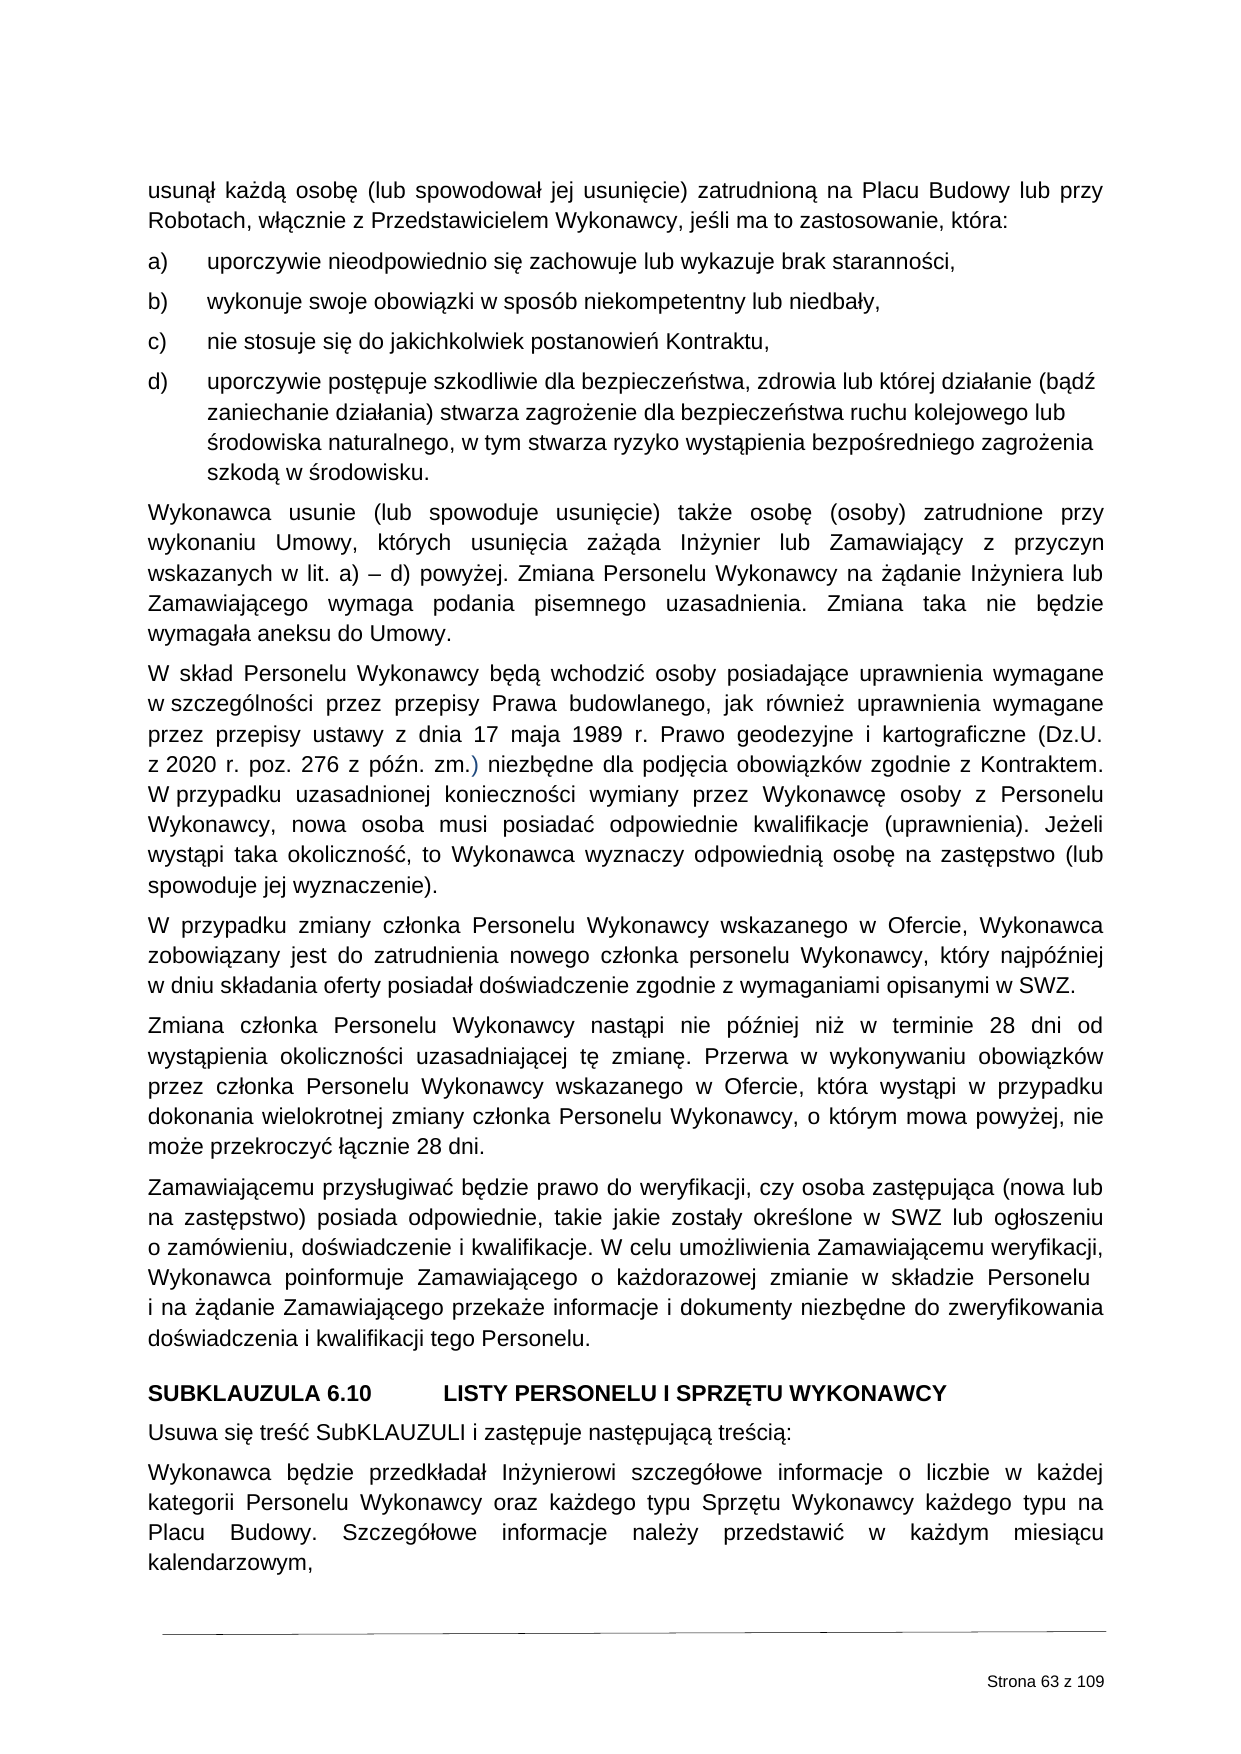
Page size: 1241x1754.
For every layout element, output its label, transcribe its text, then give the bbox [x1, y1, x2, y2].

text Wykonawca usunie (lub spowoduje usunięcie) także osobę (osoby) zatrudnione przy wykonaniu Umowy, których usunięcia zażąda Inżynier lub Zamawiający z przyczyn wskazanych w lit. a) – d) powyżej. Zmiana Personelu Wykonawcy na żądanie Inżyniera lub Zamawiającego wymaga podania pisemnego uzasadnienia. Zmiana taka nie będzie wymagała aneksu do Umowy. [148, 499, 1104, 646]
text Usuwa się treść SubKLAUZULI i zastępuje następującą treścią: [148, 1418, 1104, 1445]
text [148, 177, 1104, 234]
text W przypadku zmiany członka Personelu Wykonawcy wskazanego w Ofercie, Wykonawca zobowiązany jest do zatrudnienia nowego członka personelu Wykonawcy, który najpóźniej w dniu składania oferty posiadał doświadczenie zgodnie z wymaganiami opisanymi w SWZ. [148, 912, 1104, 998]
text W skład Personelu Wykonawcy będą wchodzić osoby posiadające uprawnienia wymagane w szczególności przez przepisy Prawa budowlanego, jak również uprawnienia wymagane przez przepisy ustawy z dnia 17 maja 1989 r. Prawo geodezyjne i kartograficzne (Dz.U. z 2020 r. poz. 276 z późn. zm.) niezbędne dla podjęcia obowiązków zgodnie z Kontraktem. W przypadku uzasadnionej konieczności wymiany przez Wykonawcę osoby z Personelu Wykonawcy, nowa osoba musi posiadać odpowiednie kwalifikacje (uprawnienia). Jeżeli wystąpi taka okoliczność, to Wykonawca wyznaczy odpowiednią osobę na zastępstwo (lub spowoduje jej wyznaczenie). [148, 660, 1104, 898]
text Zmiana członka Personelu Wykonawcy nastąpi nie później niż w terminie 28 dni od wystąpienia okoliczności uzasadniającej tę zmianę. Przerwa w wykonywaniu obowiązków przez członka Personelu Wykonawcy wskazanego w Ofercie, która wystąpi w przypadku dokonania wielokrotnej zmiany członka Personelu Wykonawcy, o którym mowa powyżej, nie może przekroczyć łącznie 28 dni. [148, 1012, 1104, 1159]
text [148, 1459, 1104, 1576]
text Zamawiającemu przysługiwać będzie prawo do weryfikacji, czy osoba zastępująca (nowa lub na zastępstwo) posiada odpowiednie, takie jakie zostały określone w SWZ lub ogłoszeniu o zamówieniu, doświadczenie i kwalifikacje. W celu umożliwienia Zamawiającemu weryfikacji, Wykonawca poinformuje Zamawiającego o każdorazowej zmianie w składzie Personelu i na żądanie Zamawiającego przekaże informacje i dokumenty niezbędne do zweryfikowania doświadczenia i kwalifikacji tego Personelu. [148, 1173, 1104, 1351]
list wykonuje swoje obowiązki w sposób niekompetentny lub niedbały, [148, 288, 1104, 314]
list uporczywie nieodpowiednio się zachowuje lub wykazuje brak staranności, [148, 248, 1104, 274]
list nie stosuje się do jakichkolwiek postanowień Kontraktu, [148, 328, 1104, 354]
subtitle SUBKLAUZULA 6.10 LISTY PERSONELU I SPRZĘTU WYKONAWCY [148, 1380, 1104, 1406]
list uporczywie postępuje szkodliwie dla bezpieczeństwa, zdrowia lub której działanie (bądź zaniechanie działania) stwarza zagrożenie dla bezpieczeństwa ruchu kolejowego lub środowiska naturalnego, w tym stwarza ryzyko wystąpienia bezpośredniego zagrożenia szkodą w środowisku. [148, 368, 1104, 485]
